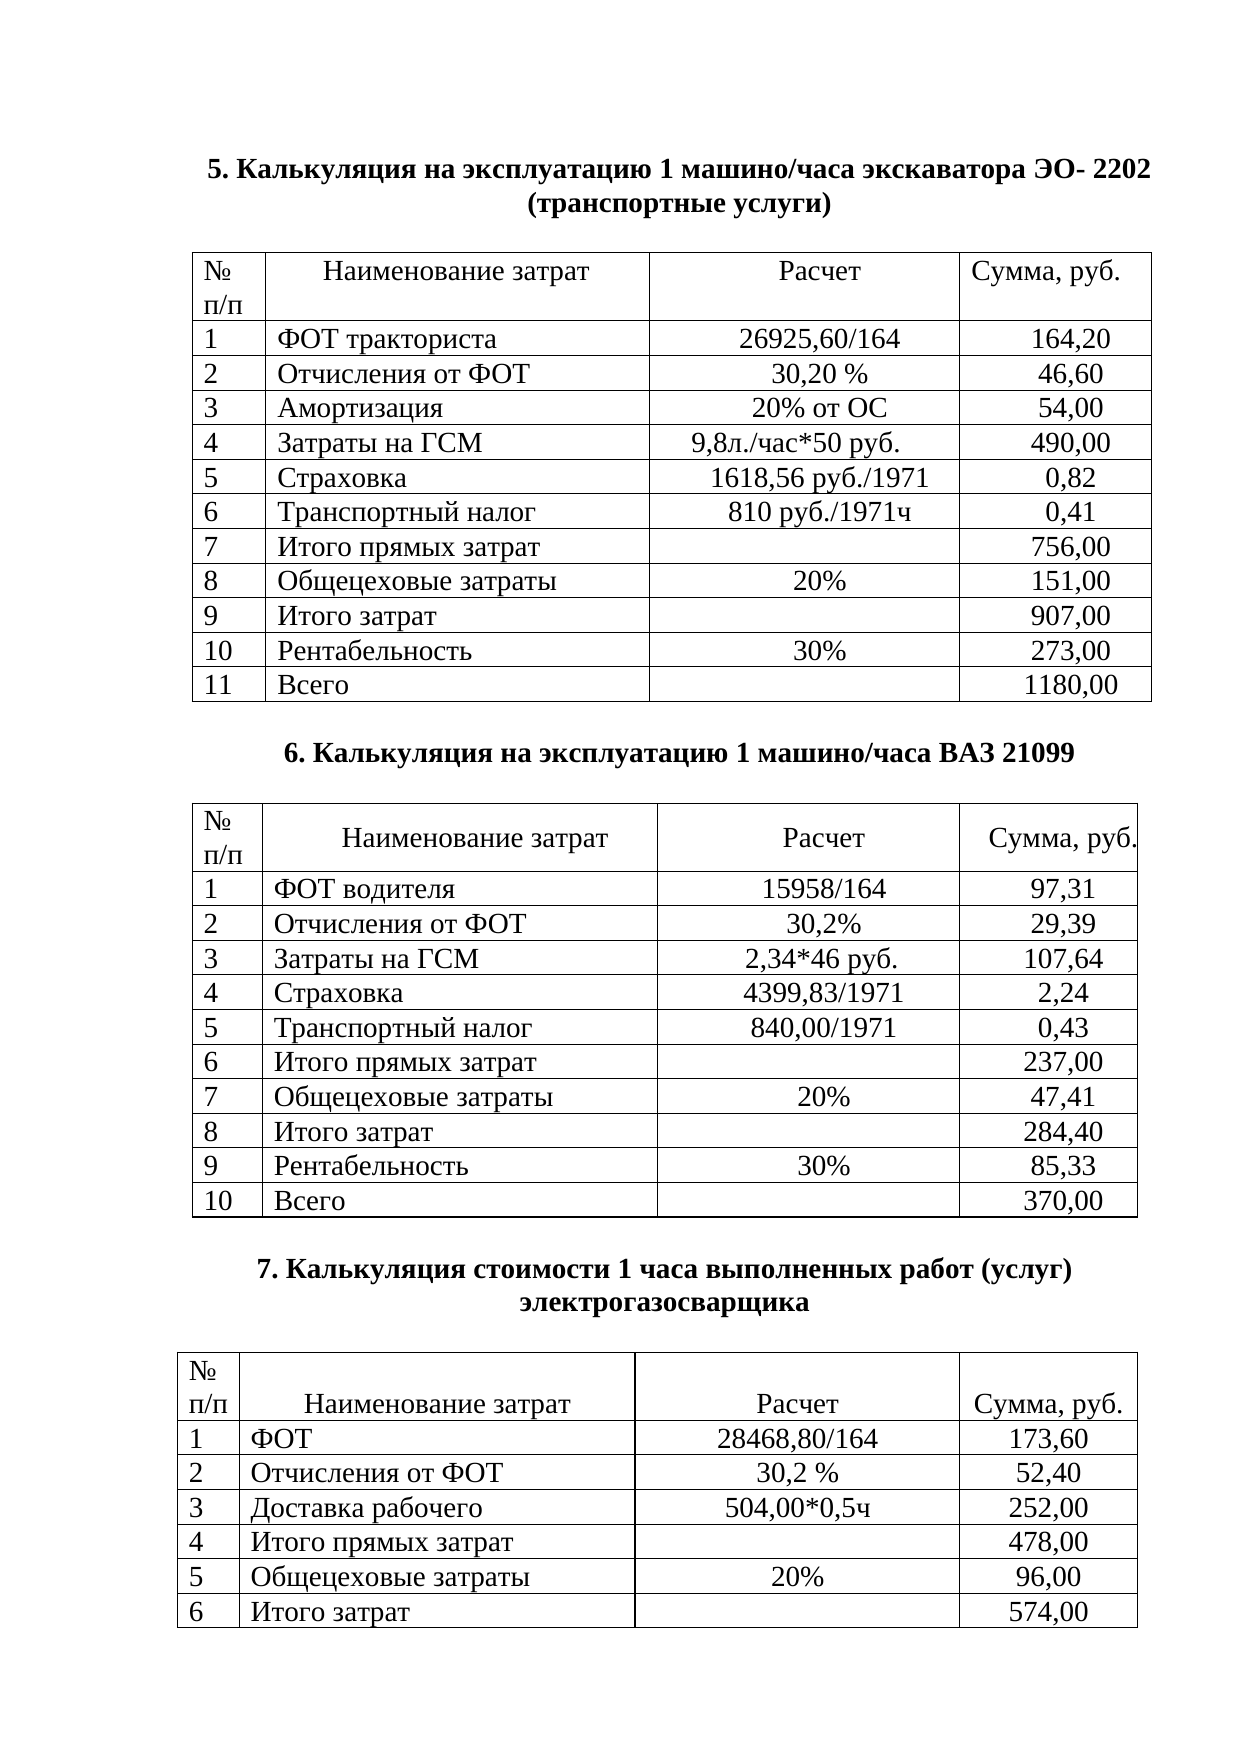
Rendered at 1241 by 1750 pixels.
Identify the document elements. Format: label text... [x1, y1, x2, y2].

table_cell 151,00 [960, 564, 1151, 597]
table_cell 4 [193, 975, 262, 1009]
table_cell 252,00 [960, 1490, 1137, 1523]
table_cell [650, 598, 959, 632]
table_cell Амортизация [266, 391, 649, 424]
table_cell Рентабельность [263, 1148, 657, 1182]
table_cell 29,39 [960, 906, 1137, 940]
table_cell Отчисления от ФОТ [263, 906, 657, 940]
table_cell 3 [193, 941, 262, 974]
table_cell 3 [193, 391, 265, 424]
table_cell 10 [193, 1183, 262, 1216]
table_cell [658, 1045, 959, 1078]
table_cell 5 [178, 1559, 239, 1593]
table_cell 30% [650, 633, 959, 666]
table_cell 1180,00 [960, 667, 1151, 701]
table_cell Итого затрат [263, 1114, 657, 1147]
table_cell 3 [178, 1490, 239, 1523]
table_cell 504,00*0,5ч [636, 1490, 959, 1523]
table_cell 478,00 [960, 1525, 1137, 1558]
table_cell 0,41 [960, 494, 1151, 528]
table_cell 4 [193, 425, 265, 459]
table_cell 237,00 [960, 1045, 1137, 1078]
table_cell 2 [193, 356, 265, 389]
table_cell 6 [193, 494, 265, 528]
table_cell 6 [193, 1045, 262, 1078]
table_cell 490,00 [960, 425, 1151, 459]
table_cell Доставка рабочего [240, 1490, 634, 1523]
table_cell Итого прямых затрат [263, 1045, 657, 1078]
table_cell 52,40 [960, 1455, 1137, 1489]
table_cell 840,00/1971 [658, 1010, 959, 1043]
table_cell 8 [193, 1114, 262, 1147]
table_cell 164,20 [960, 321, 1151, 355]
table_header Сумма, руб. [960, 804, 1137, 871]
table_cell 47,41 [960, 1079, 1137, 1113]
table_cell 574,00 [960, 1594, 1137, 1627]
table_cell 2,34*46 руб. [658, 941, 959, 974]
table_header Наименование затрат [266, 253, 649, 320]
table_cell Всего [266, 667, 649, 701]
table_cell 2 [178, 1455, 239, 1489]
table_header Наименование затрат [240, 1353, 634, 1420]
table_cell 0,43 [960, 1010, 1137, 1043]
table_cell 9,8л./час*50 руб. [650, 425, 959, 459]
table_cell 4399,83/1971 [658, 975, 959, 1009]
table_header Сумма, руб. [960, 253, 1151, 320]
table_cell 85,33 [960, 1148, 1137, 1182]
table_cell 7 [193, 1079, 262, 1113]
table_header № п/п [193, 804, 262, 871]
table_header Наименование затрат [263, 804, 657, 871]
table_header № п/п [178, 1353, 239, 1420]
table_cell 173,60 [960, 1421, 1137, 1454]
table_cell Страховка [263, 975, 657, 1009]
table_cell [658, 1183, 959, 1216]
table_cell 756,00 [960, 529, 1151, 562]
text 6. Калькуляция на эксплуатацию 1 машино/часа ВАЗ 21099 [177, 735, 1181, 769]
table_cell Отчисления от ФОТ [240, 1455, 634, 1489]
table_cell 30,20 % [650, 356, 959, 389]
table_cell 5 [193, 1010, 262, 1043]
table_header Расчет [658, 804, 959, 871]
table_cell 8 [193, 564, 265, 597]
table_cell 20% от ОС [650, 391, 959, 424]
table_cell Затраты на ГСМ [266, 425, 649, 459]
table_cell 810 руб./1971ч [650, 494, 959, 528]
table_cell 1618,56 руб./1971 [650, 460, 959, 493]
table_cell ФОТ водителя [263, 872, 657, 905]
table_cell 0,82 [960, 460, 1151, 493]
table_cell ФОТ [240, 1421, 634, 1454]
table_cell [650, 667, 959, 701]
table_cell 1 [193, 872, 262, 905]
table_cell 907,00 [960, 598, 1151, 632]
text 7. Калькуляция стоимости 1 часа выполненных работ (услуг) электрогазосварщика [177, 1251, 1152, 1318]
table_cell Страховка [266, 460, 649, 493]
table_cell [636, 1594, 959, 1627]
table_cell ФОТ тракториста [266, 321, 649, 355]
table_cell 20% [650, 564, 959, 597]
table_cell 6 [178, 1594, 239, 1627]
table_cell 54,00 [960, 391, 1151, 424]
text 5. Калькуляция на эксплуатацию 1 машино/часа экскаватора ЭО- 2202 (транспортные услуги) [177, 152, 1181, 219]
table_cell Транспортный налог [266, 494, 649, 528]
table_cell 2 [193, 906, 262, 940]
table_cell 15958/164 [658, 872, 959, 905]
table_cell 46,60 [960, 356, 1151, 389]
table_cell 1 [193, 321, 265, 355]
table_cell 97,31 [960, 872, 1137, 905]
table_cell 9 [193, 1148, 262, 1182]
table_cell 20% [636, 1559, 959, 1593]
table_cell [636, 1525, 959, 1558]
table_header № п/п [193, 253, 265, 320]
table_header Расчет [636, 1353, 959, 1420]
table_cell 284,40 [960, 1114, 1137, 1147]
table_cell 370,00 [960, 1183, 1137, 1216]
table_cell Отчисления от ФОТ [266, 356, 649, 389]
table_cell Затраты на ГСМ [263, 941, 657, 974]
table_cell 7 [193, 529, 265, 562]
table_cell 5 [193, 460, 265, 493]
table_cell Рентабельность [266, 633, 649, 666]
table_cell 20% [658, 1079, 959, 1113]
table_cell Общецеховые затраты [266, 564, 649, 597]
table_cell Итого прямых затрат [266, 529, 649, 562]
table_cell 2,24 [960, 975, 1137, 1009]
table_header Сумма, руб. [960, 1353, 1137, 1420]
table_cell Транспортный налог [263, 1010, 657, 1043]
table_cell Итого затрат [240, 1594, 634, 1627]
table_cell 11 [193, 667, 265, 701]
table_cell 9 [193, 598, 265, 632]
table_cell 26925,60/164 [650, 321, 959, 355]
table_header Расчет [650, 253, 959, 320]
table_cell 30% [658, 1148, 959, 1182]
table_cell Общецеховые затраты [263, 1079, 657, 1113]
table_cell 107,64 [960, 941, 1137, 974]
table_cell 30,2% [658, 906, 959, 940]
table_cell 28468,80/164 [636, 1421, 959, 1454]
table_cell [658, 1114, 959, 1147]
table_cell 96,00 [960, 1559, 1137, 1593]
table_cell 273,00 [960, 633, 1151, 666]
table_cell Всего [263, 1183, 657, 1216]
table_cell [650, 529, 959, 562]
table_cell 30,2 % [636, 1455, 959, 1489]
table_cell Итого прямых затрат [240, 1525, 634, 1558]
table_cell 1 [178, 1421, 239, 1454]
table_cell Итого затрат [266, 598, 649, 632]
table_cell Общецеховые затраты [240, 1559, 634, 1593]
table_cell 4 [178, 1525, 239, 1558]
table_cell 10 [193, 633, 265, 666]
